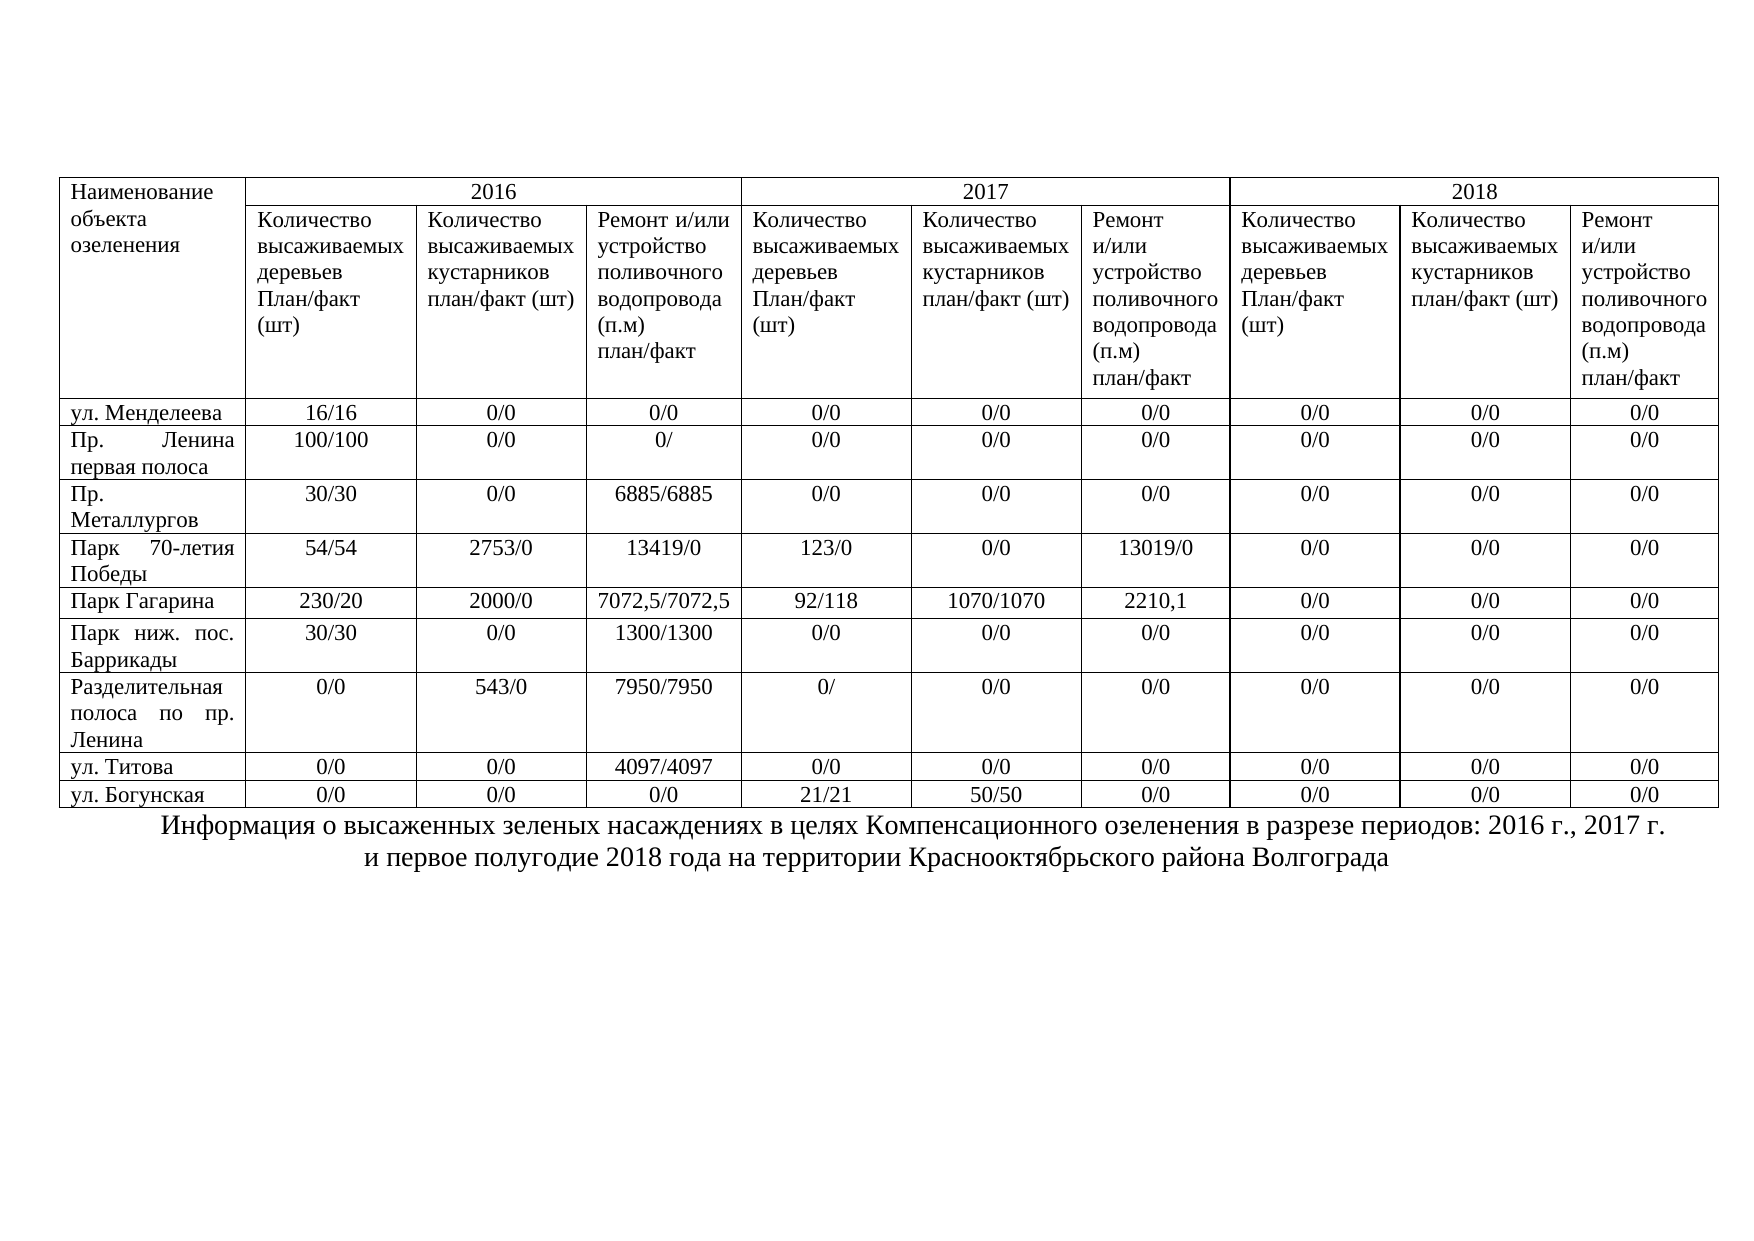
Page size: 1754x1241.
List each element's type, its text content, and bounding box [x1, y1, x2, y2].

table_cell 230/20 [246, 588, 416, 618]
table_cell 0/0 [742, 753, 911, 779]
table_cell Пр. Металлургов [60, 480, 245, 533]
table_cell Количество высаживаемых кустарников план/факт (шт) [1401, 206, 1570, 398]
table_cell 0/0 [1571, 673, 1718, 752]
table_cell 0/0 [246, 753, 416, 779]
table_header Наименование объекта озеленения [60, 178, 245, 398]
table_cell 0/0 [417, 619, 586, 672]
table_cell 0/0 [587, 781, 741, 807]
table_cell 0/0 [246, 781, 416, 807]
table_cell 0/0 [1571, 619, 1718, 672]
table_cell 0/0 [1571, 426, 1718, 479]
table_cell 0/0 [1401, 588, 1570, 618]
table_cell Ремонт и/или устройство поливочного водопровода (п.м) план/факт [1082, 206, 1229, 398]
table_cell 0/0 [742, 480, 911, 533]
table_cell 0/0 [912, 753, 1081, 779]
table_cell ул. Богунская [60, 781, 245, 807]
table_cell 0/0 [417, 426, 586, 479]
table_cell 0/0 [1231, 753, 1399, 779]
table_cell Ремонт и/или устройство поливочного водопровода (п.м) план/факт [587, 206, 741, 398]
table_header 2017 [742, 178, 1229, 204]
table_cell 0/0 [1571, 588, 1718, 618]
table_cell 0/0 [1571, 534, 1718, 587]
table_cell 0/0 [417, 781, 586, 807]
table_cell 0/0 [742, 399, 911, 425]
table_cell 0/0 [1401, 399, 1570, 425]
table_cell 0/0 [1231, 781, 1399, 807]
table_cell 0/ [742, 673, 911, 752]
table_cell 0/0 [1401, 480, 1570, 533]
text Информация о высаженных зеленых насаждениях в целях Компенсационного озеленения в разрезе периодов: 2016 г., 2017 г. и первое полугодие 2018 года на территории Краснооктябрьского района Волгограда [59, 808, 1695, 873]
table_header 2018 [1231, 178, 1718, 204]
table_cell 0/0 [1401, 673, 1570, 752]
table_cell 30/30 [246, 619, 416, 672]
table_cell 2000/0 [417, 588, 586, 618]
table_cell Пр. Ленина первая полоса [60, 426, 245, 479]
table_cell 13019/0 [1082, 534, 1229, 587]
table_cell 7950/7950 [587, 673, 741, 752]
table_cell 0/0 [1571, 399, 1718, 425]
table_cell 0/0 [1082, 619, 1229, 672]
table_cell 0/0 [1082, 399, 1229, 425]
table_cell 16/16 [246, 399, 416, 425]
table_cell 0/0 [1082, 753, 1229, 779]
table_cell Парк ниж. пос. Баррикады [60, 619, 245, 672]
table_cell 1300/1300 [587, 619, 741, 672]
table_cell 0/ [587, 426, 741, 479]
table_cell 100/100 [246, 426, 416, 479]
table_cell Разделительная полоса по пр. Ленина [60, 673, 245, 752]
table_cell 0/0 [417, 399, 586, 425]
table_cell 0/0 [1082, 673, 1229, 752]
table_cell Количество высаживаемых деревьев План/факт (шт) [246, 206, 416, 398]
table_cell 21/21 [742, 781, 911, 807]
table_cell 0/0 [1401, 781, 1570, 807]
table_cell 0/0 [1082, 480, 1229, 533]
table_cell 0/0 [1401, 426, 1570, 479]
table_cell 0/0 [1401, 534, 1570, 587]
table_cell 6885/6885 [587, 480, 741, 533]
table_cell 54/54 [246, 534, 416, 587]
table_cell 0/0 [1401, 619, 1570, 672]
table_cell 0/0 [1401, 753, 1570, 779]
table_cell 1070/1070 [912, 588, 1081, 618]
table_cell 0/0 [912, 619, 1081, 672]
table_cell 0/0 [1571, 480, 1718, 533]
table_cell 0/0 [912, 426, 1081, 479]
table_cell ул. Титова [60, 753, 245, 779]
table_cell 30/30 [246, 480, 416, 533]
table_cell 0/0 [1231, 480, 1399, 533]
table_cell Парк 70-летия Победы [60, 534, 245, 587]
table_cell 0/0 [417, 480, 586, 533]
table_cell 0/0 [912, 399, 1081, 425]
table_cell ул. Менделеева [60, 399, 245, 425]
table_cell 0/0 [912, 673, 1081, 752]
table_cell 0/0 [742, 619, 911, 672]
table_cell 123/0 [742, 534, 911, 587]
table_cell 0/0 [1231, 619, 1399, 672]
table_cell 0/0 [1231, 426, 1399, 479]
table_cell 0/0 [1231, 588, 1399, 618]
table_cell 0/0 [1082, 781, 1229, 807]
table_cell Количество высаживаемых деревьев План/факт (шт) [1231, 206, 1399, 398]
table_cell 0/0 [742, 426, 911, 479]
table_header 2016 [246, 178, 741, 204]
table_cell 2753/0 [417, 534, 586, 587]
table_cell Ремонт и/или устройство поливочного водопровода (п.м) план/факт [1571, 206, 1718, 398]
table_cell 543/0 [417, 673, 586, 752]
table_cell 0/0 [1231, 673, 1399, 752]
table_cell 0/0 [1571, 753, 1718, 779]
table_cell 92/118 [742, 588, 911, 618]
table_cell Количество высаживаемых деревьев План/факт (шт) [742, 206, 911, 398]
table_cell 0/0 [912, 534, 1081, 587]
table_cell Парк Гагарина [60, 588, 245, 618]
table_cell Количество высаживаемых кустарников план/факт (шт) [417, 206, 586, 398]
table_cell 2210,1 [1082, 588, 1229, 618]
table_cell 0/0 [1082, 426, 1229, 479]
table_cell 4097/4097 [587, 753, 741, 779]
table_cell 13419/0 [587, 534, 741, 587]
table_cell 0/0 [1231, 534, 1399, 587]
table_cell 0/0 [1571, 781, 1718, 807]
table_cell 0/0 [417, 753, 586, 779]
table_cell 0/0 [1231, 399, 1399, 425]
table_cell Количество высаживаемых кустарников план/факт (шт) [912, 206, 1081, 398]
table_cell 0/0 [246, 673, 416, 752]
table_cell 7072,5/7072,5 [587, 588, 741, 618]
table_cell 0/0 [587, 399, 741, 425]
table_cell 50/50 [912, 781, 1081, 807]
table_cell 0/0 [912, 480, 1081, 533]
